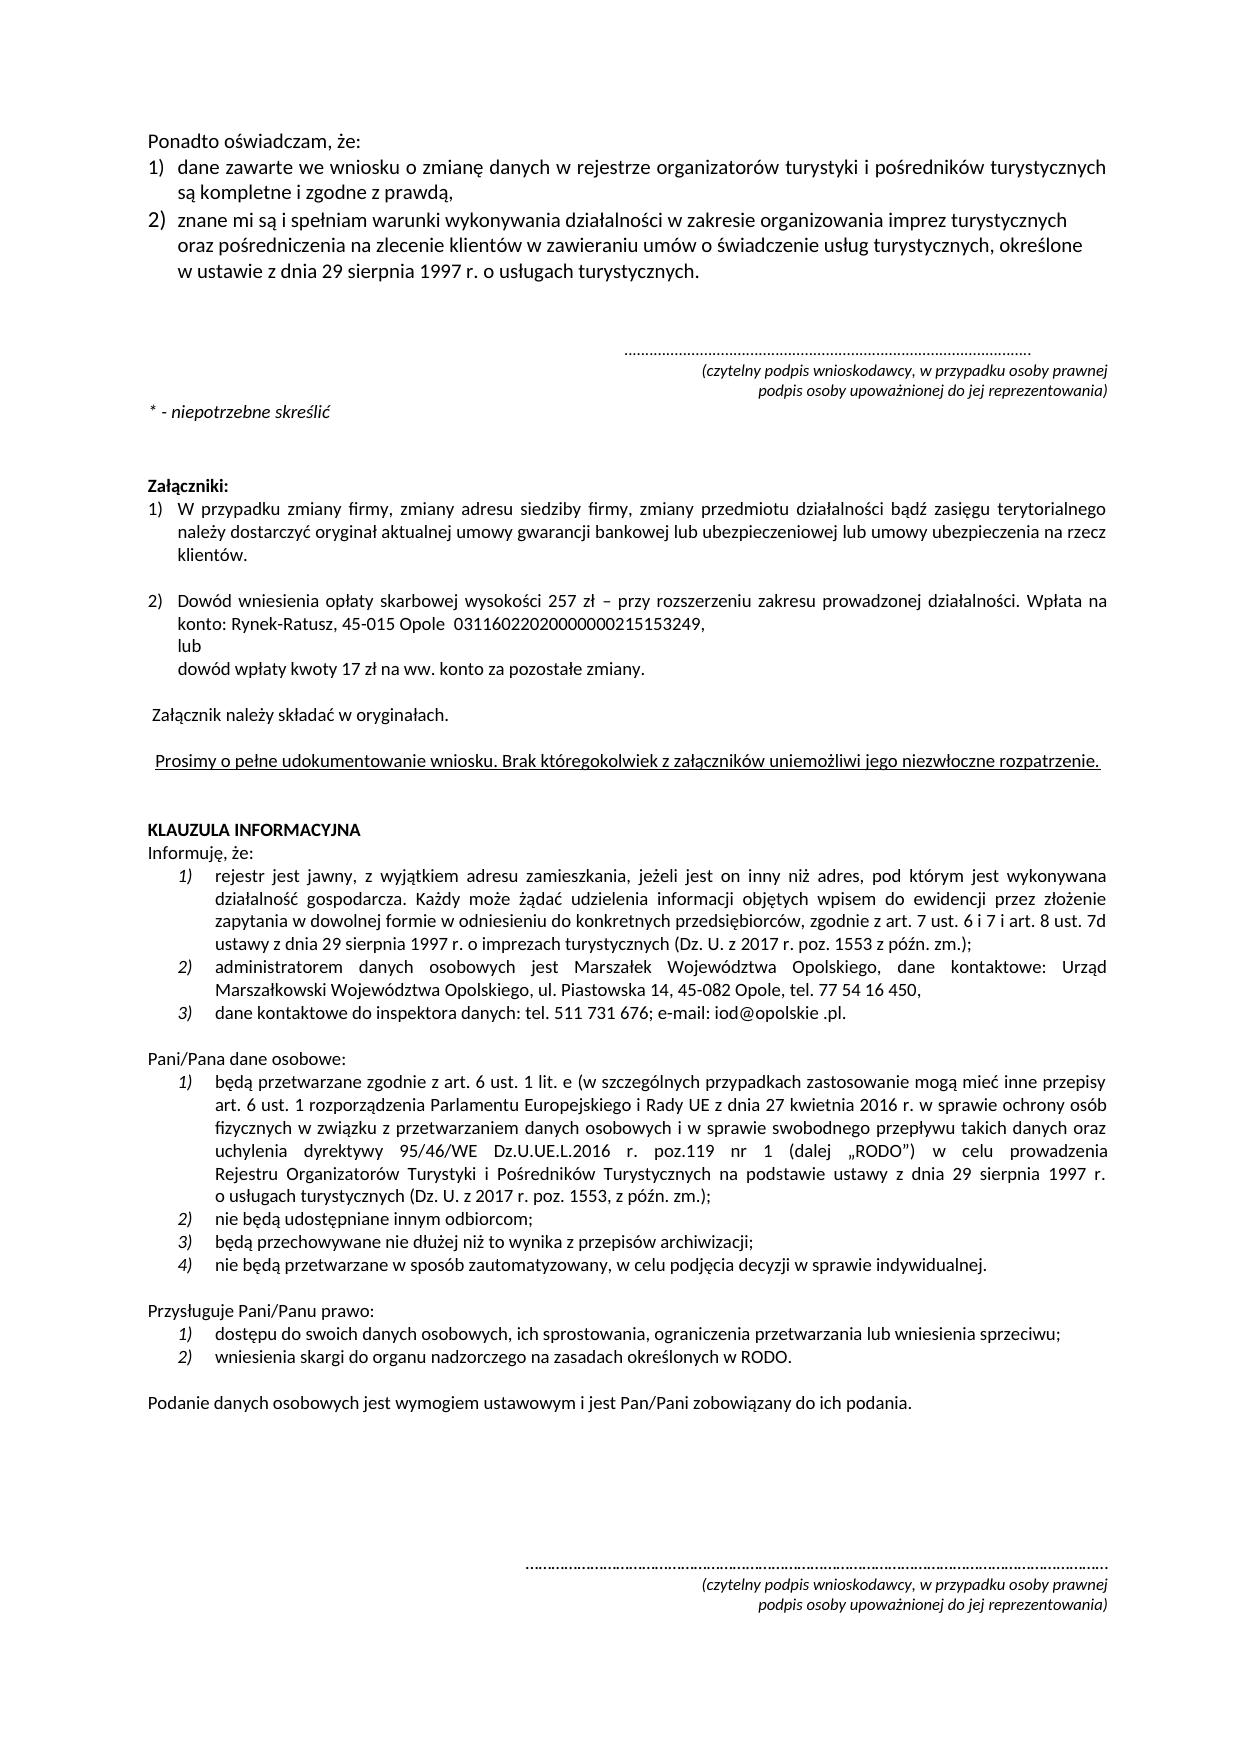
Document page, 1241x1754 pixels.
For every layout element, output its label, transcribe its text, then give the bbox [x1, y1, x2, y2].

text podpis osoby upoważnionej do jej reprezentowania) [148, 380, 1108, 401]
text Informuję, że: [148, 841, 1108, 864]
list dostępu do swoich danych osobowych, ich sprostowania, ograniczenia przetwarzania lub wniesienia sprzeciwu; [177, 1322, 1108, 1345]
text Pani/Pana dane osobowe: [148, 1047, 1108, 1070]
text Przysługuje Pani/Panu prawo: [148, 1299, 1108, 1322]
list administratorem danych osobowych jest Marszałek Województwa Opolskiego, dane kontaktowe: Urząd Marszałkowski Województwa Opolskiego, ul. Piastowska 14, 45-082 Opole, tel. 77 54 16 450, [177, 956, 1108, 1001]
text Załączniki: [148, 474, 1108, 497]
list dane kontaktowe do inspektora danych: tel. 511 731 676; e-mail: iod@opolskie .pl. [177, 1001, 1108, 1024]
list będą przetwarzane zgodnie z art. 6 ust. 1 lit. e (w szczególnych przypadkach zastosowanie mogą mieć inne przepisy art. 6 ust. 1 rozporządzenia Parlamentu Europejskiego i Rady UE z dnia 27 kwietnia 2016 r. w sprawie ochrony osób fizycznych w związku z przetwarzaniem danych osobowych i w sprawie swobodnego przepływu takich danych oraz uchylenia dyrektywy 95/46/WE Dz.U.UE.L.2016 r. poz.119 nr 1 (dalej „RODO”) w celu prowadzenia Rejestru Organizatorów Turystyki i Pośredników Turystycznych na podstawie ustawy z dnia 29 sierpnia 1997 r. o usługach turystycznych (Dz. U. z 2017 r. poz. 1553, z późn. zm.); [177, 1070, 1108, 1208]
text dowód wpłaty kwoty 17 zł na ww. konto za pozostałe zmiany. [148, 658, 1108, 681]
list znane mi są i spełniam warunki wykonywania działalności w zakresie organizowania imprez turystycznych oraz pośredniczenia na zlecenie klientów w zawieraniu umów o świadczenie usług turystycznych, określone w ustawie z dnia 29 sierpnia 1997 r. o usługach turystycznych. [148, 205, 1108, 283]
text lub [177, 635, 1108, 658]
text ................................................................................................. [148, 339, 1108, 360]
text * - niepotrzebne skreślić [148, 401, 1108, 423]
text KLAUZULA INFORMACYJNA [148, 818, 1108, 841]
list Dowód wniesienia opłaty skarbowej wysokości 257 zł – przy rozszerzeniu zakresu prowadzonej działalności. Wpłata na konto: Rynek-Ratusz, 45-015 Opole 03116022020000000215153249, [148, 589, 1108, 635]
text Ponadto oświadczam, że: [148, 128, 1108, 154]
list rejestr jest jawny, z wyjątkiem adresu zamieszkania, jeżeli jest on inny niż adres, pod którym jest wykonywana działalność gospodarcza. Każdy może żądać udzielenia informacji objętych wpisem do ewidencji przez złożenie zapytania w dowolnej formie w odniesieniu do konkretnych przedsiębiorców, zgodnie z art. 7 ust. 6 i 7 i art. 8 ust. 7d ustawy z dnia 29 sierpnia 1997 r. o imprezach turystycznych (Dz. U. z 2017 r. poz. 1553 z późn. zm.); [177, 864, 1108, 956]
list nie będą przetwarzane w sposób zautomatyzowany, w celu podjęcia decyzji w sprawie indywidualnej. [177, 1253, 1108, 1276]
list nie będą udostępniane innym odbiorcom; [177, 1208, 1108, 1231]
list W przypadku zmiany firmy, zmiany adresu siedziby firmy, zmiany przedmiotu działalności bądź zasięgu terytorialnego należy dostarczyć oryginał aktualnej umowy gwarancji bankowej lub ubezpieczeniowej lub umowy ubezpieczenia na rzecz klientów. [148, 497, 1108, 566]
text (czytelny podpis wnioskodawcy, w przypadku osoby prawnej [148, 1574, 1108, 1594]
text ……………………………………………………………………………………………………………………… [223, 1551, 1108, 1574]
text podpis osoby upoważnionej do jej reprezentowania) [148, 1594, 1108, 1615]
text Załącznik należy składać w oryginałach. [148, 703, 1108, 726]
text Prosimy o pełne udokumentowanie wniosku. Brak któregokolwiek z załączników uniemożliwi jego niezwłoczne rozpatrzenie. [148, 749, 1108, 772]
list będą przechowywane nie dłużej niż to wynika z przepisów archiwizacji; [177, 1231, 1108, 1253]
list dane zawarte we wniosku o zmianę danych w rejestrze organizatorów turystyki i pośredników turystycznych są kompletne i zgodne z prawdą, [148, 154, 1108, 205]
list wniesienia skargi do organu nadzorczego na zasadach określonych w RODO. [177, 1345, 1108, 1368]
text (czytelny podpis wnioskodawcy, w przypadku osoby prawnej [148, 360, 1108, 380]
text Podanie danych osobowych jest wymogiem ustawowym i jest Pan/Pani zobowiązany do ich podania. [148, 1391, 1108, 1414]
